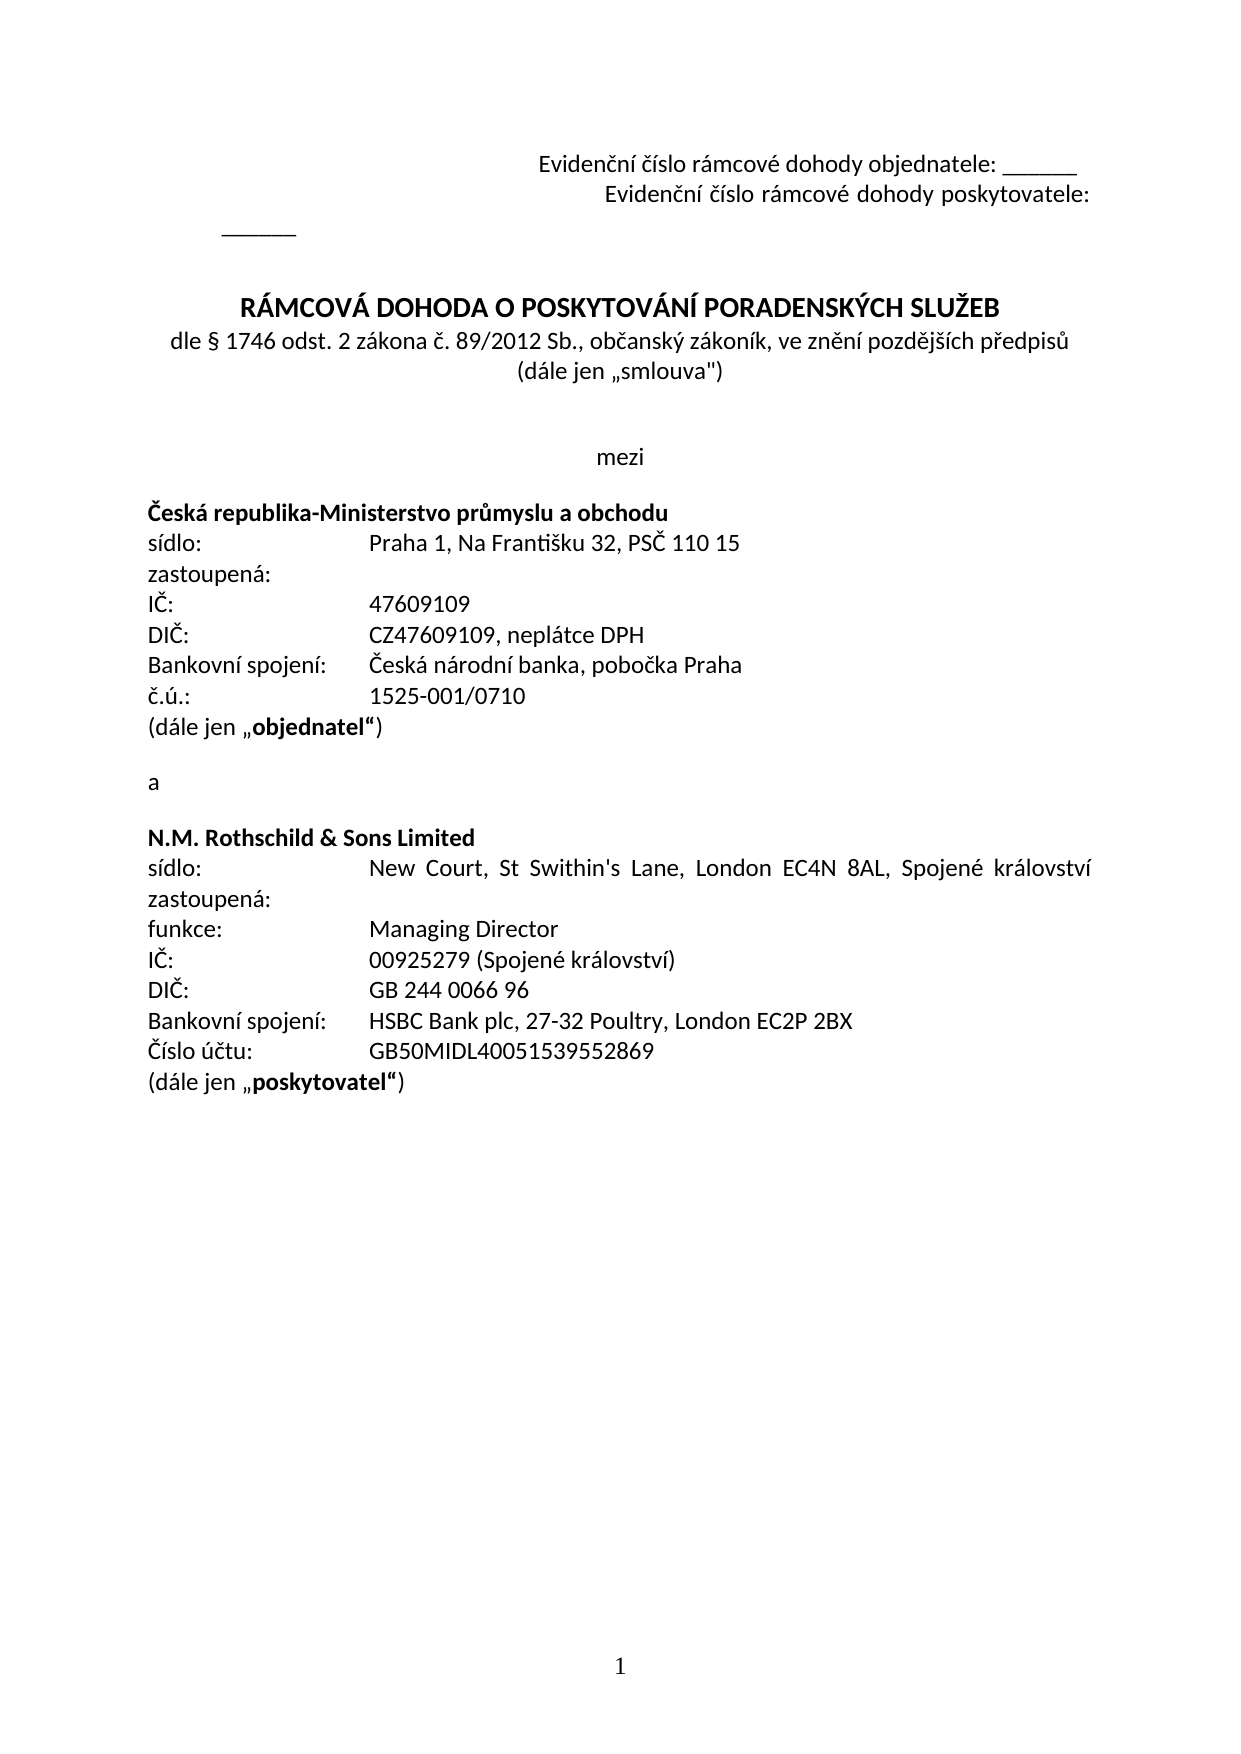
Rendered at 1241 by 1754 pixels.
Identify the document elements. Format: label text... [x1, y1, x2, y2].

text Česká republika-Ministerstvo průmyslu a obchodu [148, 497, 1092, 527]
text sídlo: Praha 1, Na Františku 32, PSČ 110 15 [148, 527, 1092, 558]
text (dále jen „objednatel“) [148, 711, 1092, 741]
text N.M. Rothschild & Sons Limited [148, 822, 1092, 852]
text DIČ: GB 244 0066 96 [148, 974, 1092, 1005]
text Evidenční číslo rámcové dohody poskytovatele: ______ [221, 178, 1092, 239]
text Bankovní spojení: Česká národní banka, pobočka Praha [148, 649, 1092, 680]
text IČ: 00925279 (Spojené království) [148, 944, 1092, 974]
text (dále jen „smlouva") [148, 355, 1092, 386]
text mezi [148, 441, 1092, 472]
text (dále jen „poskytovatel“) [148, 1066, 1092, 1096]
text Bankovní spojení: HSBC Bank plc, 27-32 Poultry, London EC2P 2BX [148, 1005, 1092, 1035]
text sídlo: New Court, St Swithin's Lane, London EC4N 8AL, Spojené království zastoupená: [148, 852, 1092, 913]
text DIČ: CZ47609109, neplátce DPH [148, 619, 1092, 649]
text zastoupená: [148, 558, 1092, 588]
text funkce: Managing Director [148, 913, 1092, 944]
text RÁMCOVÁ DOHODA O POSKYTOVÁNÍ PORADENSKÝCH SLUŽEB [148, 289, 1092, 325]
text č.ú.: 1525-001/0710 [148, 680, 1092, 711]
text a [148, 766, 1092, 797]
text IČ: 47609109 [148, 588, 1092, 619]
text Evidenční číslo rámcové dohody objednatele: ______ [221, 148, 1092, 178]
text dle § 1746 odst. 2 zákona č. 89/2012 Sb., občanský zákoník, ve znění pozdějších předpisů [148, 325, 1092, 355]
text Číslo účtu: GB50MIDL40051539552869 [148, 1035, 1092, 1066]
